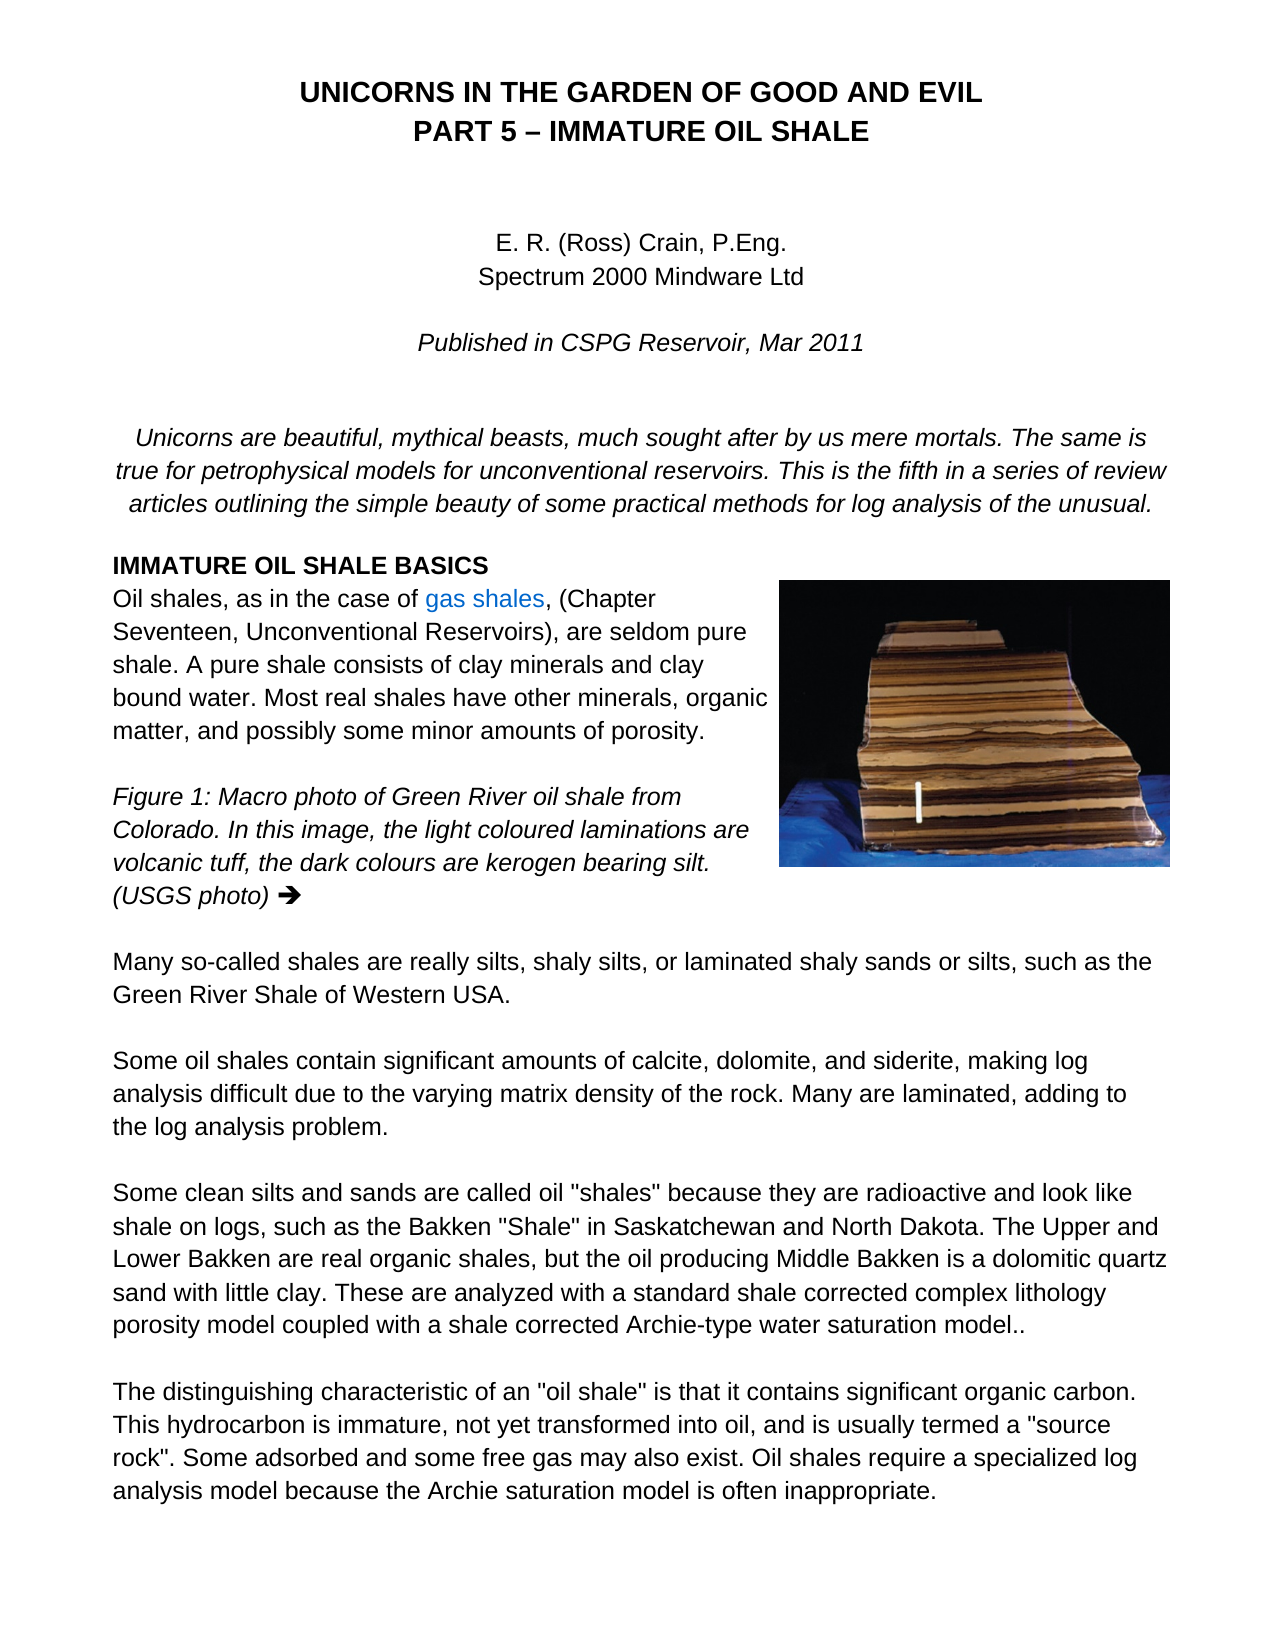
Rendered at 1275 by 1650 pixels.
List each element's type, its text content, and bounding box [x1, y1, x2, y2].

text Unicorns are beautiful, mythical beasts, much sought after by us mere mortals. The same is true for petrophysical models for unconventional reservoirs. This is the fifth in a series of review articles outlining the simple beauty of some practical methods for log analysis of the unusual. [112, 423, 1170, 517]
text UNICORNS IN THE GARDEN OF GOOD AND EVIL PART 5 – IMMATURE OIL Shale E. R. (Ross) Crain, P.Eng. Spectrum 2000 Mindware Ltd Published in CSPG Reservoir, Mar 2011 [112, 75, 1170, 356]
text Figure 1: Macro photo of Green River oil shale from Colorado. In this image, the light coloured laminations are volcanic tuff, the dark colours are kerogen bearing silt.(USGS photo) [112, 782, 1170, 910]
text IMMATURE OIL Shale BASICS Oil shales, as in the case of gas shales, (Chapter Seventeen, Unconventional Reservoirs), are seldom pure shale. A pure shale consists of clay minerals and clay bound water. Most real shales have other minerals, organic matter, and possibly some minor amounts of porosity. [112, 551, 1170, 745]
text Many so-called shales are really silts, shaly silts, or laminated shaly sands or silts, such as the Green River Shale of Western USA. [112, 947, 1170, 1009]
picture [779, 580, 1170, 867]
text The distinguishing characteristic of an "oil shale" is that it contains significant organic carbon. This hydrocarbon is immature, not yet transformed into oil, and is usually termed a "source rock". Some adsorbed and some free gas may also exist. Oil shales require a specialized log analysis model because the Archie saturation model is often inappropriate. [112, 1377, 1170, 1504]
text Some clean silts and sands are called oil "shales" because they are radioactive and look like shale on logs, such as the Bakken "Shale" in Saskatchewan and North Dakota. The Upper and Lower Bakken are real organic shales, but the oil producing Middle Bakken is a dolomitic quartz sand with little clay. These are analyzed with a standard shale corrected complex lithology porosity model coupled with a shale corrected Archie-type water saturation model.. [112, 1178, 1170, 1339]
text Some oil shales contain significant amounts of calcite, dolomite, and siderite, making log analysis difficult due to the varying matrix density of the rock. Many are laminated, adding to the log analysis problem. [112, 1046, 1170, 1141]
